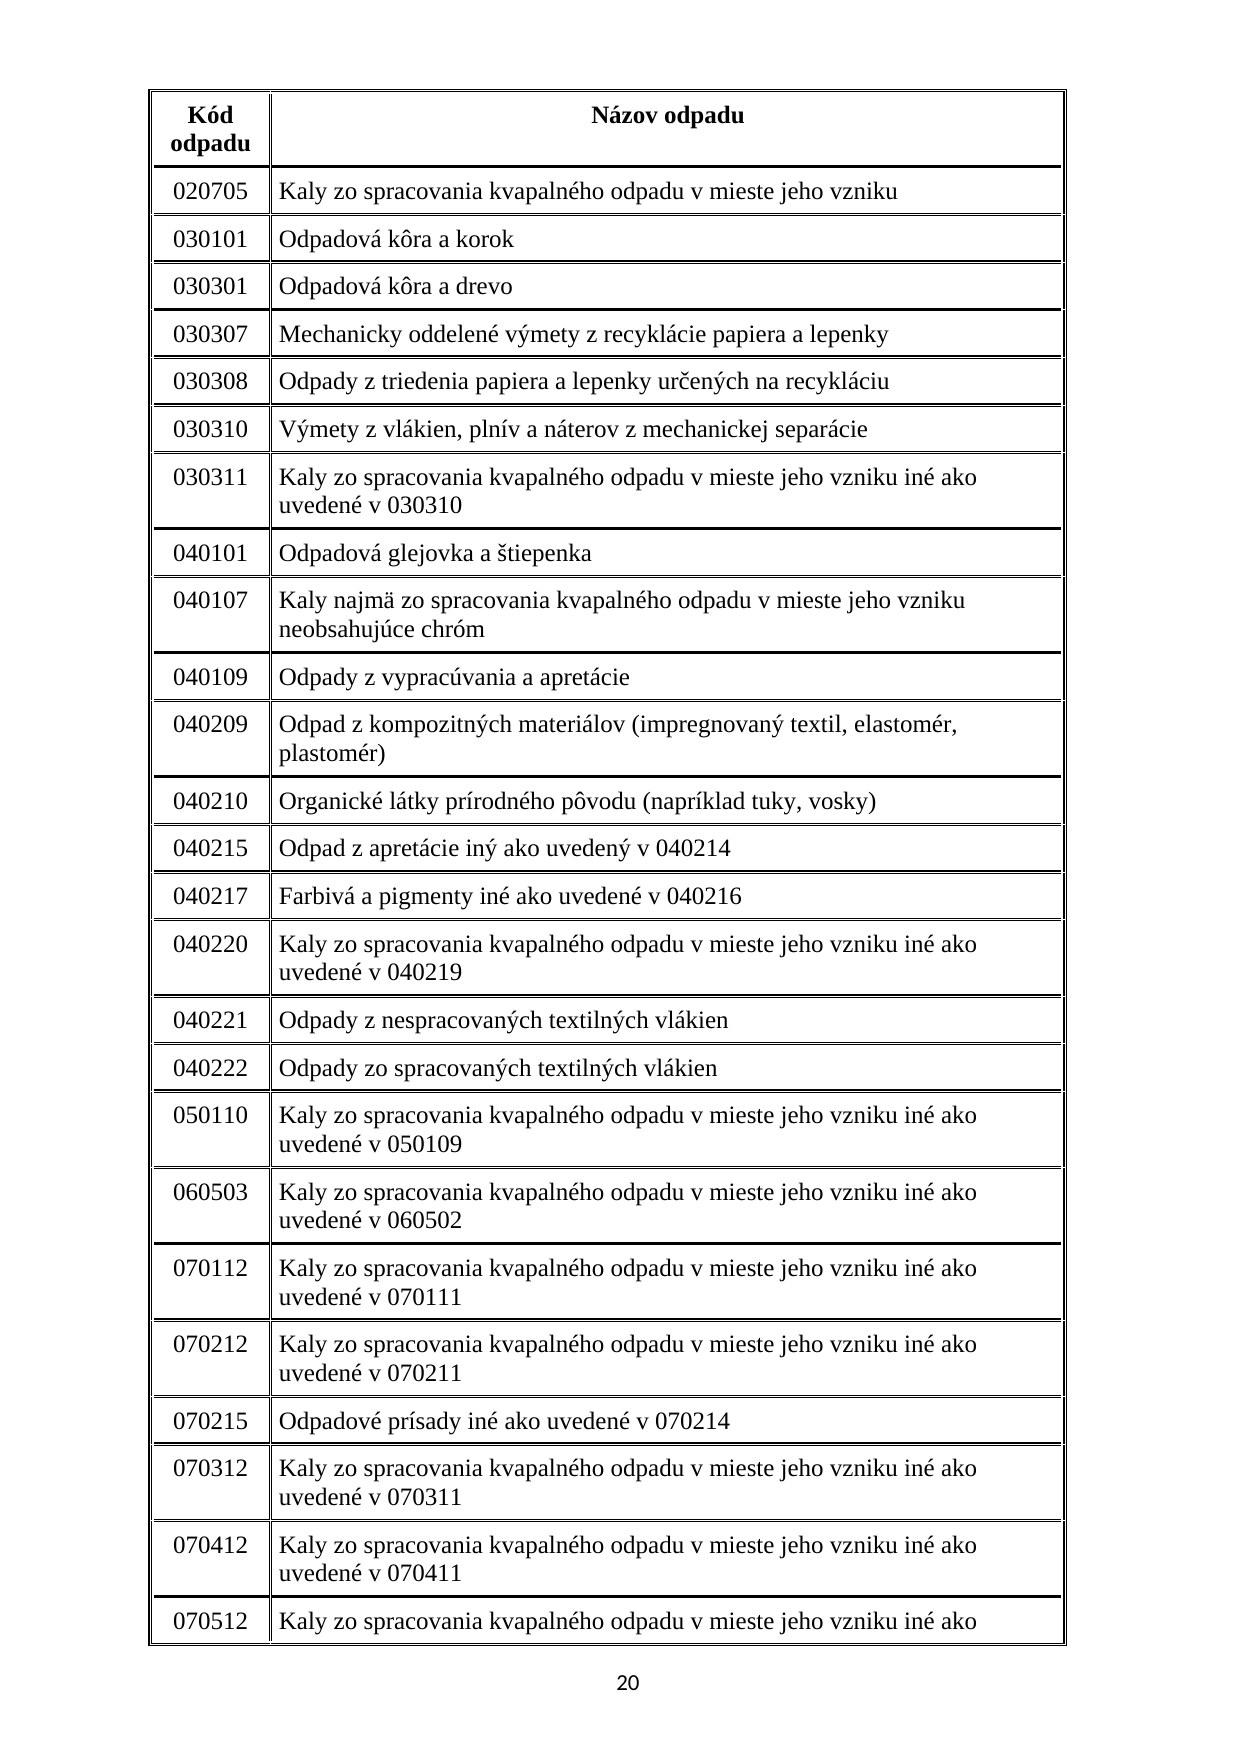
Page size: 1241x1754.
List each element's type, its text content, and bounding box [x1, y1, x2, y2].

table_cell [271, 1595, 1063, 1643]
table_cell 040220 [150, 918, 271, 994]
table_cell 040101 [152, 527, 269, 574]
table_cell 050110 [152, 1089, 269, 1166]
table_cell 040215 [152, 823, 269, 870]
table_cell Odpady zo spracovaných textilných vlákien [271, 1042, 1065, 1089]
table_cell Kaly zo spracovania kvapalného odpadu v mieste jeho vzniku iné ako uvedené v 040219 [271, 918, 1065, 994]
table_cell 070212 [152, 1318, 269, 1395]
table_cell Odpad z apretácie iný ako uvedený v 040214 [272, 823, 1064, 870]
table_header Kód odpadu [152, 92, 271, 165]
table_cell Kaly zo spracovania kvapalného odpadu v mieste jeho vzniku [272, 165, 1063, 213]
table_cell 040222 [150, 1042, 271, 1089]
table_cell 040209 [152, 699, 269, 775]
table_cell 040221 [152, 994, 269, 1042]
table_cell Kaly zo spracovania kvapalného odpadu v mieste jeho vzniku iné ako uvedené v 030310 [271, 451, 1065, 527]
table_cell Odpad z kompozitných materiálov (impregnovaný textil, elastomér, plastomér) [272, 699, 1064, 775]
table_cell Odpadové prísady iné ako uvedené v 070214 [271, 1395, 1065, 1442]
table_cell 040217 [152, 870, 269, 918]
table_cell Kaly zo spracovania kvapalného odpadu v mieste jeho vzniku iné ako uvedené v 070111 [272, 1242, 1063, 1318]
table_cell 030310 [152, 403, 269, 451]
table_cell Výmety z vlákien, plnív a náterov z mechanickej separácie [272, 403, 1064, 451]
table_cell 060503 [150, 1166, 271, 1242]
table_cell Kaly zo spracovania kvapalného odpadu v mieste jeho vzniku iné ako uvedené v 050109 [272, 1089, 1064, 1166]
table_cell 070112 [152, 1242, 269, 1318]
table_cell 040109 [152, 651, 269, 698]
table_cell Mechanicky oddelené výmety z recyklácie papiera a lepenky [272, 308, 1065, 355]
table_cell 040210 [152, 775, 269, 822]
table_cell 030307 [150, 308, 269, 355]
table_cell 040107 [152, 575, 269, 651]
table_cell 030301 [152, 260, 269, 308]
table_cell Kaly zo spracovania kvapalného odpadu v mieste jeho vzniku iné ako uvedené v 070411 [271, 1519, 1065, 1595]
table_cell 070412 [150, 1519, 271, 1595]
table_cell Farbivá a pigmenty iné ako uvedené v 040216 [272, 870, 1064, 918]
table_cell Organické látky prírodného pôvodu (napríklad tuky, vosky) [272, 775, 1063, 822]
table_cell 030101 [150, 213, 271, 260]
table_cell 030308 [152, 355, 269, 403]
table_cell Odpadová glejovka a štiepenka [272, 527, 1063, 574]
table_cell Kaly zo spracovania kvapalného odpadu v mieste jeho vzniku iné ako uvedené v 070311 [272, 1442, 1064, 1519]
table_cell 070512 [152, 1595, 271, 1643]
table_cell Odpadová kôra a korok [271, 213, 1065, 260]
table_cell Odpady z nespracovaných textilných vlákien [272, 994, 1064, 1042]
table_cell Odpady z triedenia papiera a lepenky určených na recykláciu [272, 355, 1064, 403]
table_header Názov odpadu [271, 92, 1063, 165]
table_cell 030311 [150, 451, 271, 527]
table_cell 020705 [152, 165, 269, 213]
table_cell 070215 [150, 1395, 271, 1442]
table_cell Kaly najmä zo spracovania kvapalného odpadu v mieste jeho vzniku neobsahujúce chróm [272, 575, 1064, 651]
table_cell Odpady z vypracúvania a apretácie [272, 651, 1063, 698]
table_cell Odpadová kôra a drevo [272, 260, 1064, 308]
table_cell Kaly zo spracovania kvapalného odpadu v mieste jeho vzniku iné ako uvedené v 070211 [272, 1318, 1064, 1395]
table_cell Kaly zo spracovania kvapalného odpadu v mieste jeho vzniku iné ako uvedené v 060502 [271, 1166, 1065, 1242]
table_cell 070312 [152, 1442, 269, 1519]
